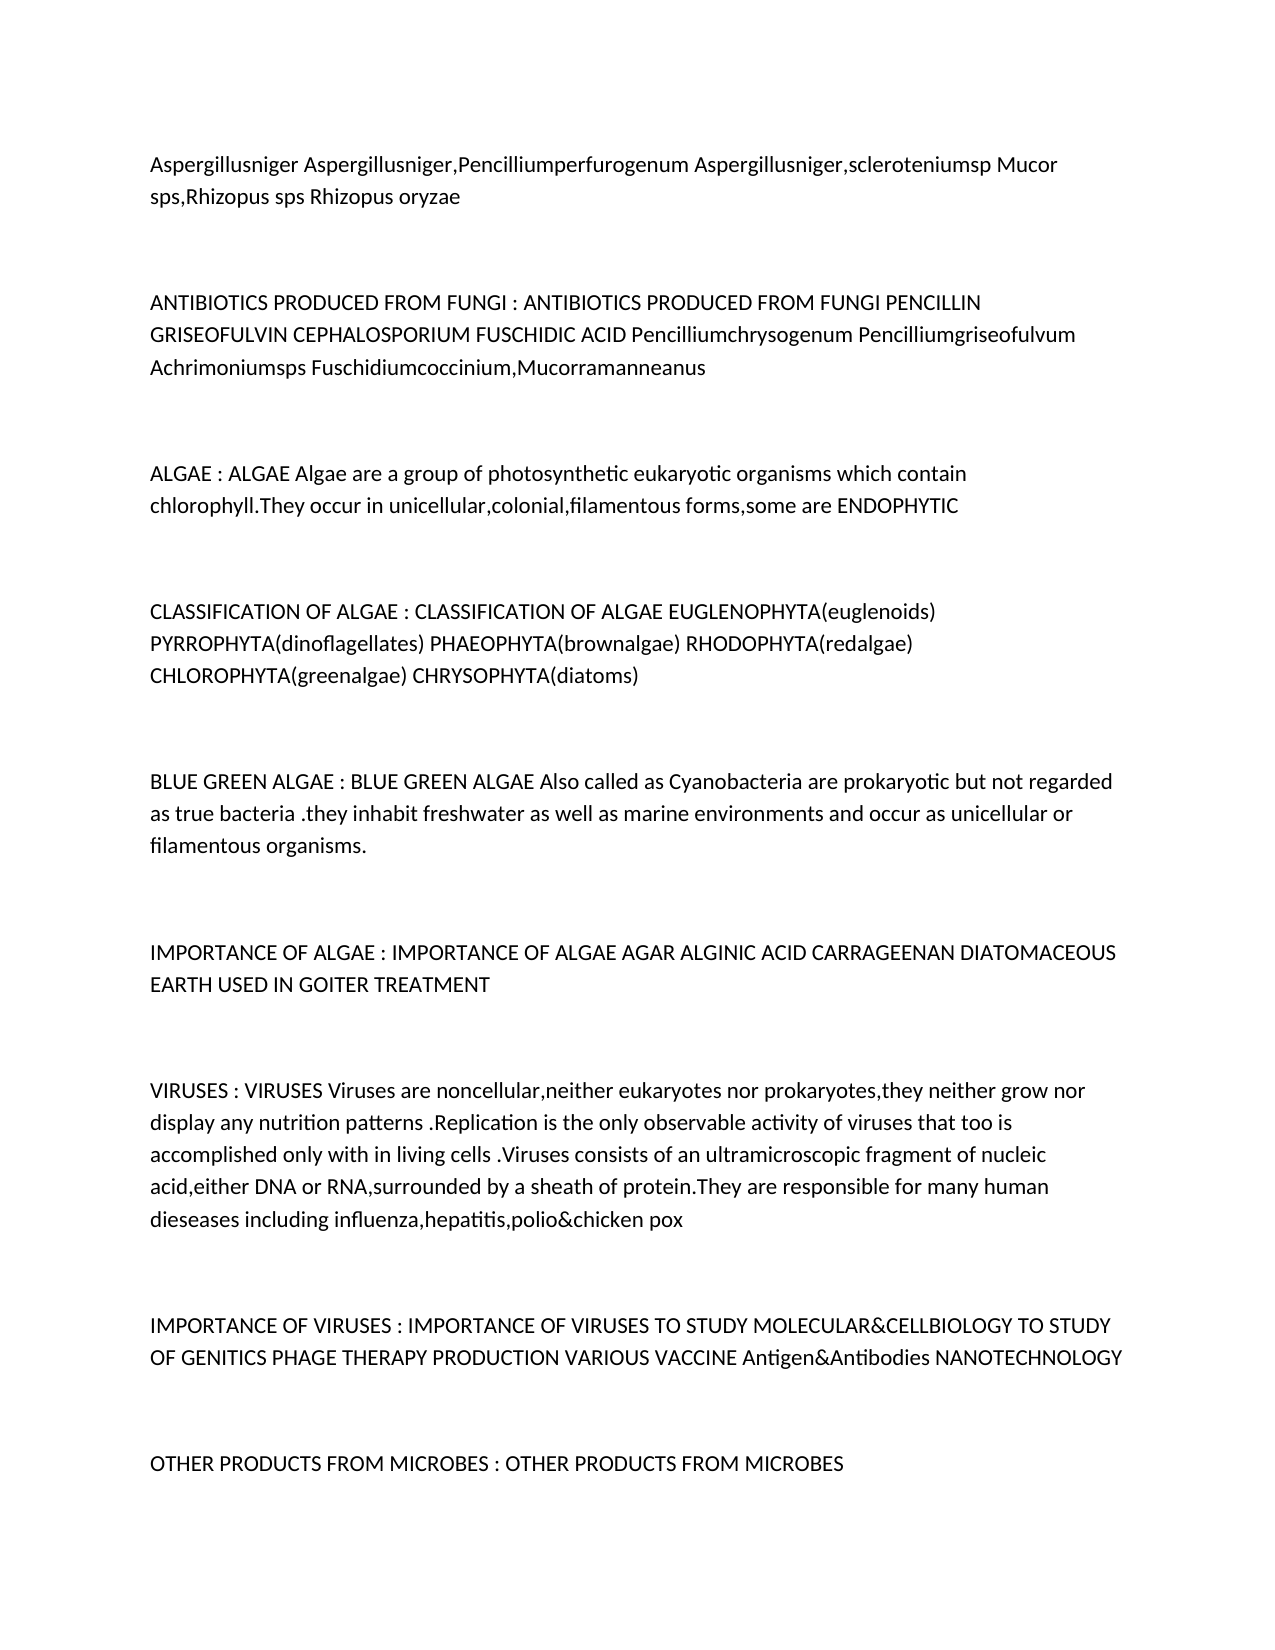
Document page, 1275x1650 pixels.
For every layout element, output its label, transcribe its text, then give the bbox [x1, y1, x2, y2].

text CLASSIFICATION OF ALGAE : CLASSIFICATION OF ALGAE EUGLENOPHYTA(euglenoids) PYRROPHYTA(dinoflagellates) PHAEOPHYTA(brownalgae) RHODOPHYTA(redalgae) CHLOROPHYTA(greenalgae) CHRYSOPHYTA(diatoms) [150, 597, 1125, 689]
text IMPORTANCE OF VIRUSES : IMPORTANCE OF VIRUSES TO STUDY MOLECULAR&CELLBIOLOGY TO STUDY OF GENITICS PHAGE THERAPY PRODUCTION VARIOUS VACCINE Antigen&Antibodies NANOTECHNOLOGY [150, 1311, 1125, 1371]
text ALGAE : ALGAE Algae are a group of photosynthetic eukaryotic organisms which contain chlorophyll.They occur in unicellular,colonial,filamentous forms,some are ENDOPHYTIC [150, 459, 1125, 519]
text IMPORTANCE OF ALGAE : IMPORTANCE OF ALGAE AGAR ALGINIC ACID CARRAGEENAN DIATOMACEOUS EARTH USED IN GOITER TREATMENT [150, 938, 1125, 998]
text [150, 150, 1125, 210]
text BLUE GREEN ALGAE : BLUE GREEN ALGAE Also called as Cyanobacteria are prokaryotic but not regarded as true bacteria .they inhabit freshwater as well as marine environments and occur as unicellular or filamentous organisms. [150, 767, 1125, 860]
text VIRUSES : VIRUSES Viruses are noncellular,neither eukaryotes nor prokaryotes,they neither grow nor display any nutrition patterns .Replication is the only observable activity of viruses that too is accomplished only with in living cells .Viruses consists of an ultramicroscopic fragment of nucleic acid,either DNA or RNA,surrounded by a sheath of protein.They are responsible for many human dieseases including influenza,hepatitis,polio&chicken pox [150, 1076, 1125, 1233]
text ANTIBIOTICS PRODUCED FROM FUNGI : ANTIBIOTICS PRODUCED FROM FUNGI PENCILLIN GRISEOFULVIN CEPHALOSPORIUM FUSCHIDIC ACID Pencilliumchrysogenum Pencilliumgriseofulvum Achrimoniumsps Fuschidiumcoccinium,Mucorramanneanus [150, 288, 1125, 381]
text OTHER PRODUCTS FROM MICROBES : OTHER PRODUCTS FROM MICROBES [150, 1449, 1125, 1477]
